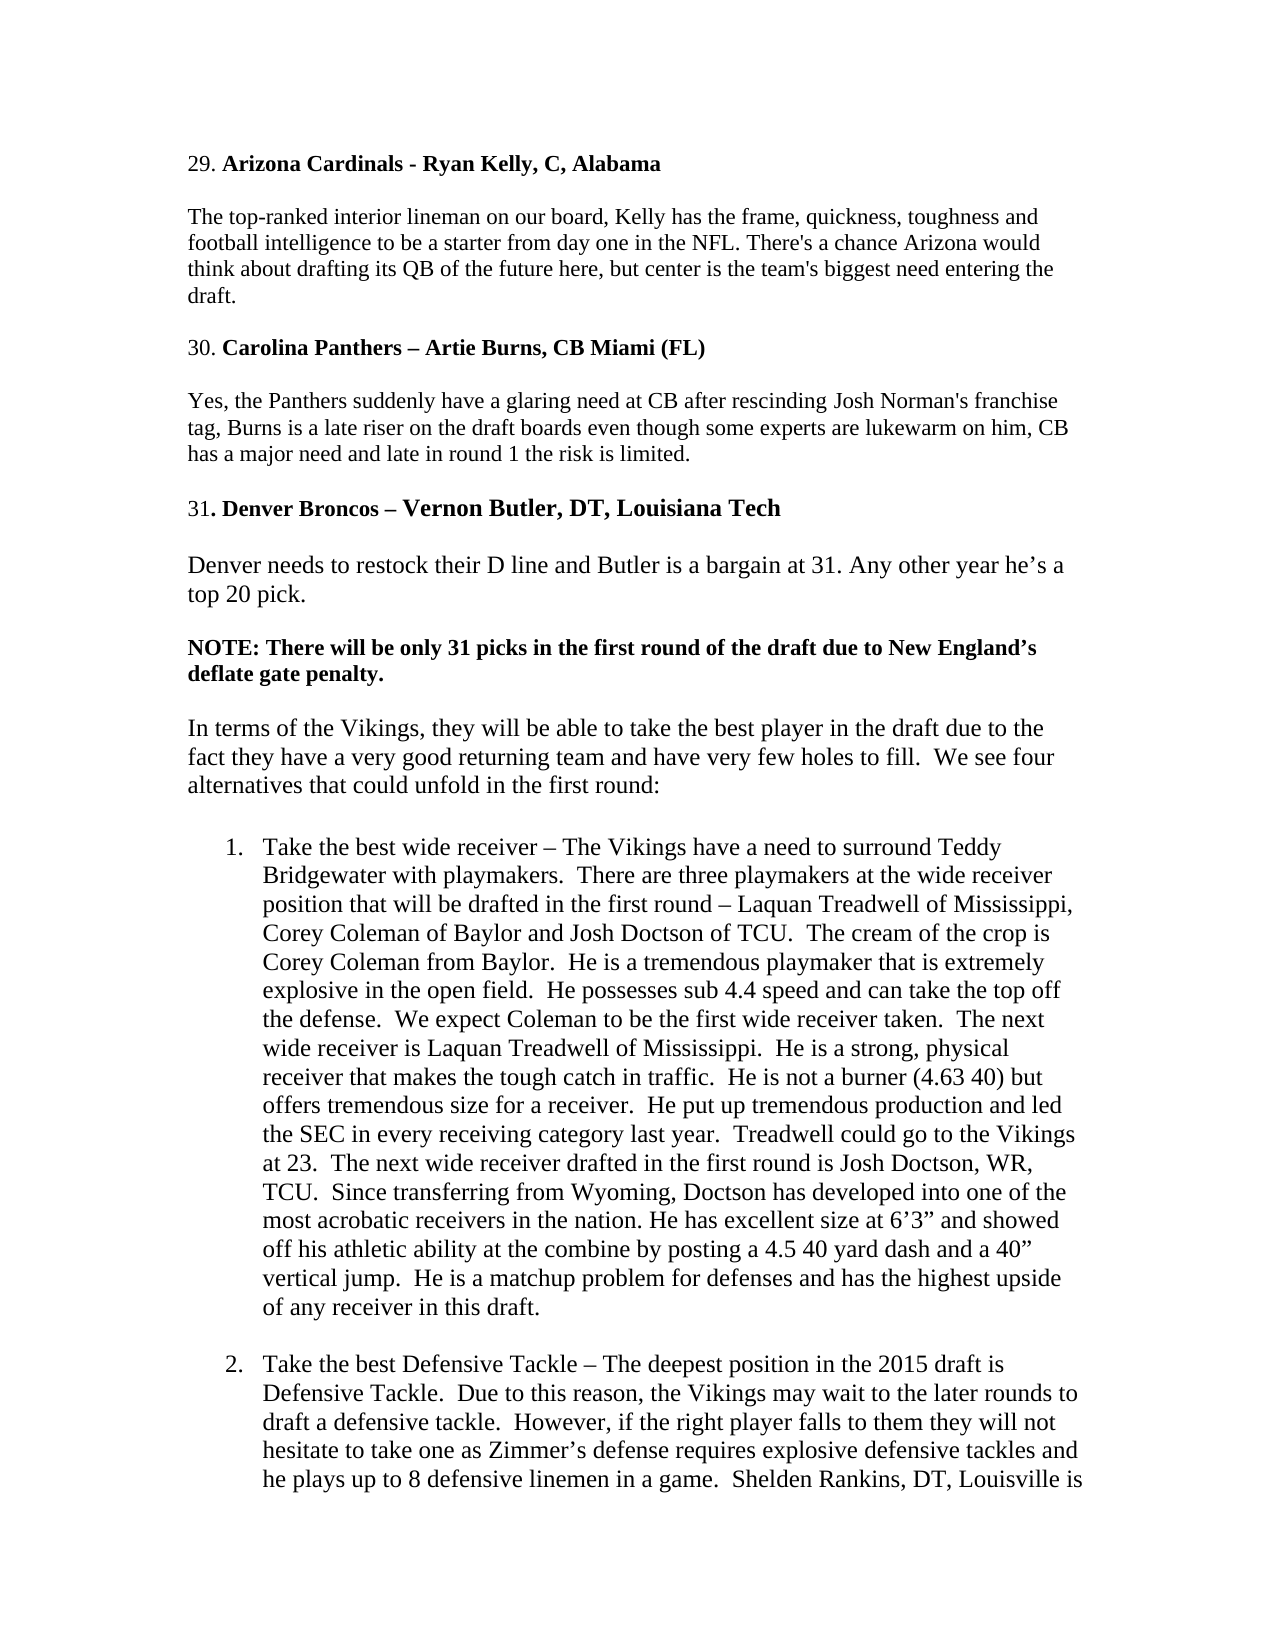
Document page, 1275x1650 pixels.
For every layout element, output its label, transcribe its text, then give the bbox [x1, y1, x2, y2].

text NOTE: There will be only 31 picks in the first round of the draft due to New England’s deflate gate penalty. [187, 634, 1087, 687]
text 30. Carolina Panthers – Artie Burns, CB Miami (FL) [187, 334, 1087, 361]
text 31. Denver Broncos – Vernon Butler, DT, Louisiana Tech [187, 493, 1087, 521]
text In terms of the Vikings, they will be able to take the best player in the draft due to the fact they have a very good returning team and have very few holes to fill. We see four alternatives that could unfold in the first round: [187, 713, 1087, 799]
text Denver needs to restock their D line and Butler is a bargain at 31. Any other year he’s a top 20 pick. [187, 550, 1087, 608]
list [225, 1349, 1087, 1493]
text The top-ranked interior lineman on our board, Kelly has the frame, quickness, toughness and football intelligence to be a starter from day one in the NFL. There's a chance Arizona would think about drafting its QB of the future here, but center is the team's biggest need entering the draft. [187, 203, 1087, 308]
text 29. Arizona Cardinals - Ryan Kelly, C, Alabama [187, 150, 1087, 176]
text Yes, the Panthers suddenly have a glaring need at CB after rescinding Josh Norman's franchise tag, Burns is a late riser on the draft boards even though some experts are lukewarm on him, CB has a major need and late in round 1 the risk is limited. [187, 387, 1087, 466]
list Take the best wide receiver – The Vikings have a need to surround Teddy Bridgewater with playmakers. There are three playmakers at the wide receiver position that will be drafted in the first round – Laquan Treadwell of Mississippi, Corey Coleman of Baylor and Josh Doctson of TCU. The cream of the crop is Corey Coleman from Baylor. He is a tremendous playmaker that is extremely explosive in the open field. He possesses sub 4.4 speed and can take the top off the defense. We expect Coleman to be the first wide receiver taken. The next wide receiver is Laquan Treadwell of Mississippi. He is a strong, physical receiver that makes the tough catch in traffic. He is not a burner (4.63 40) but offers tremendous size for a receiver. He put up tremendous production and led the SEC in every receiving category last year. Treadwell could go to the Vikings at 23. The next wide receiver drafted in the first round is Josh Doctson, WR, TCU. Since transferring from Wyoming, Doctson has developed into one of the most acrobatic receivers in the nation. He has excellent size at 6’3” and showed off his athletic ability at the combine by posting a 4.5 40 yard dash and a 40” vertical jump. He is a matchup problem for defenses and has the highest upside of any receiver in this draft. [225, 832, 1087, 1321]
